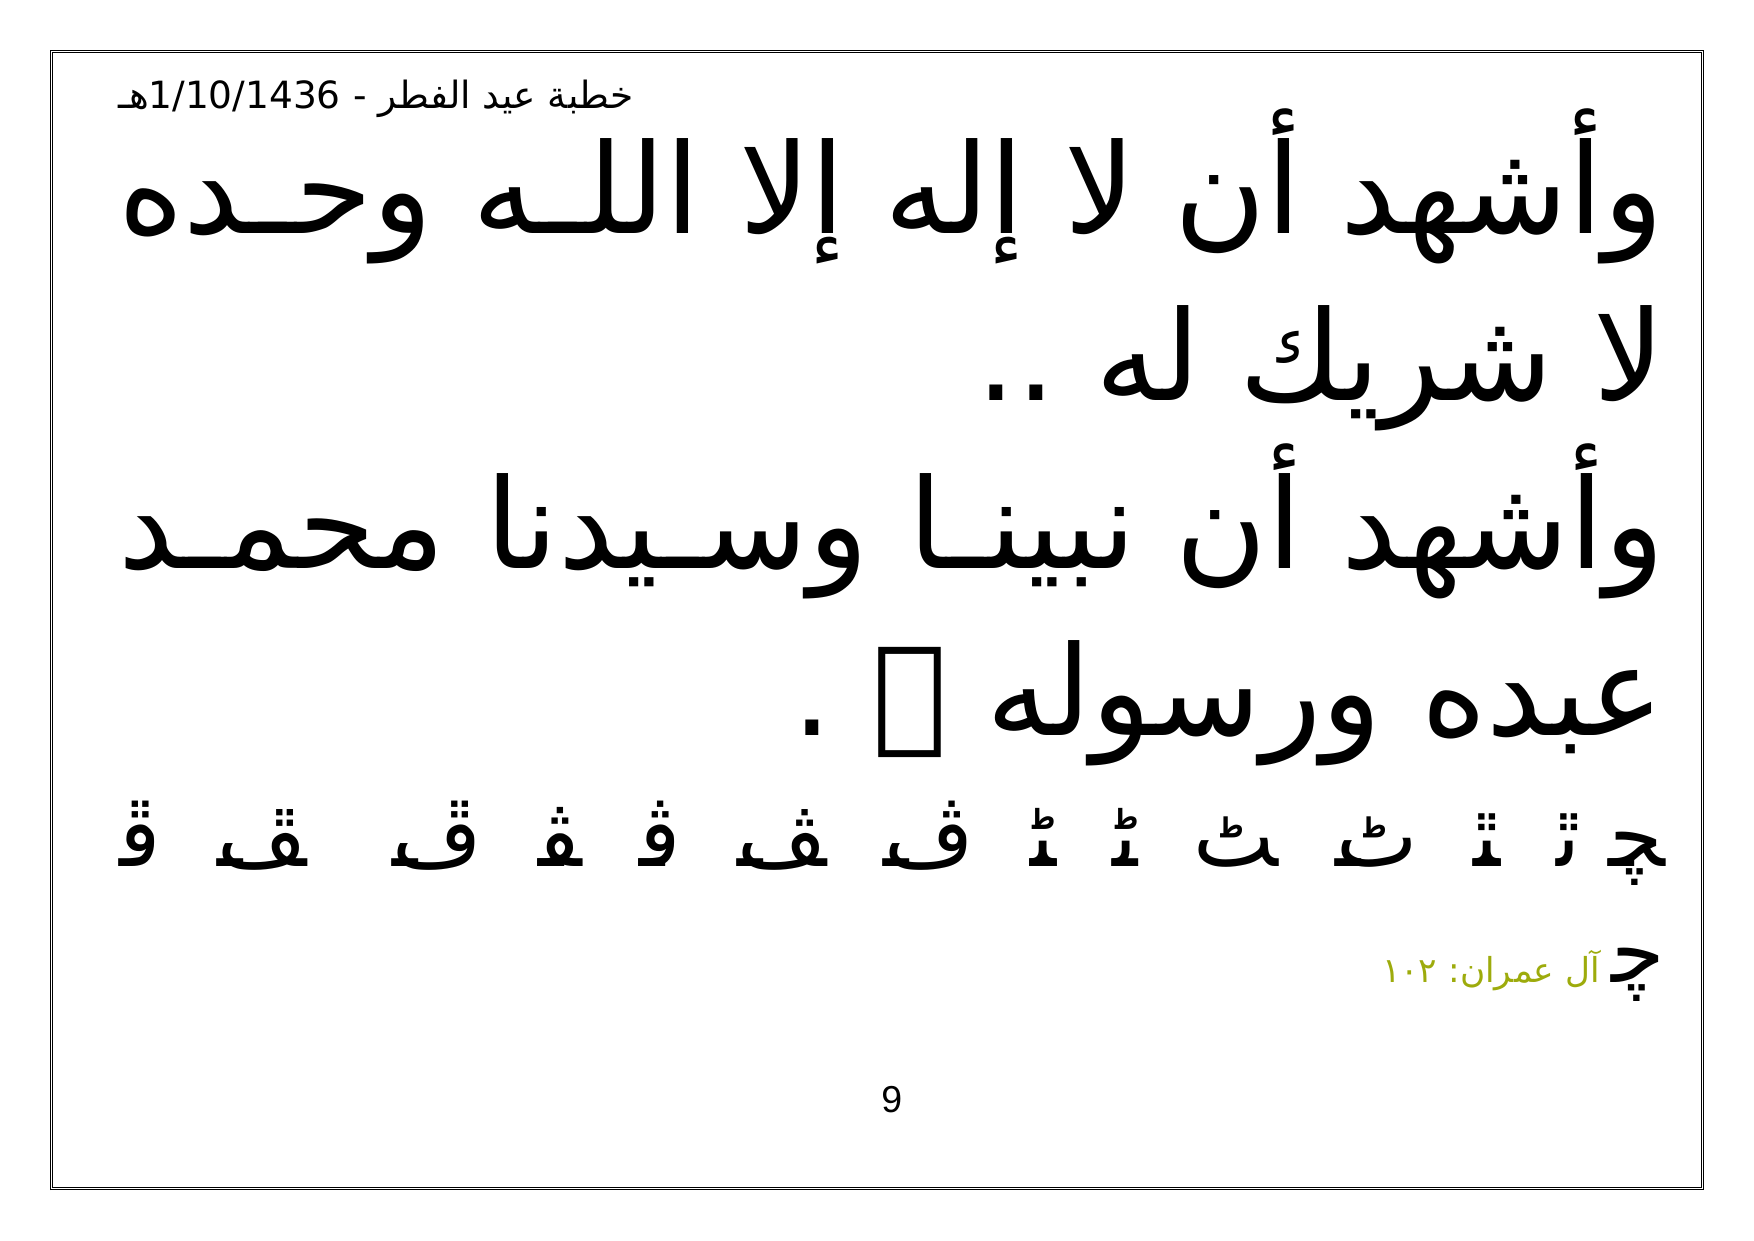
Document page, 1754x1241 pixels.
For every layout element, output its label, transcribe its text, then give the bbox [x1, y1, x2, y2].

text ﭽ ﭤ ﭥ ﭦ ﭧ ﭨ ﭩ ﭪ ﭫ ﭬ ﭭ ﭮ ﭯ ﭰ ﭼ آل عمران: ١٠٢ [118, 787, 1665, 1003]
text وأشهد أن نبينا وسيدنا محمد عبده ورسوله . [118, 452, 1665, 765]
text وأشهد أن لا إله إلا الله وحده لا شريك له .. [118, 117, 1665, 430]
